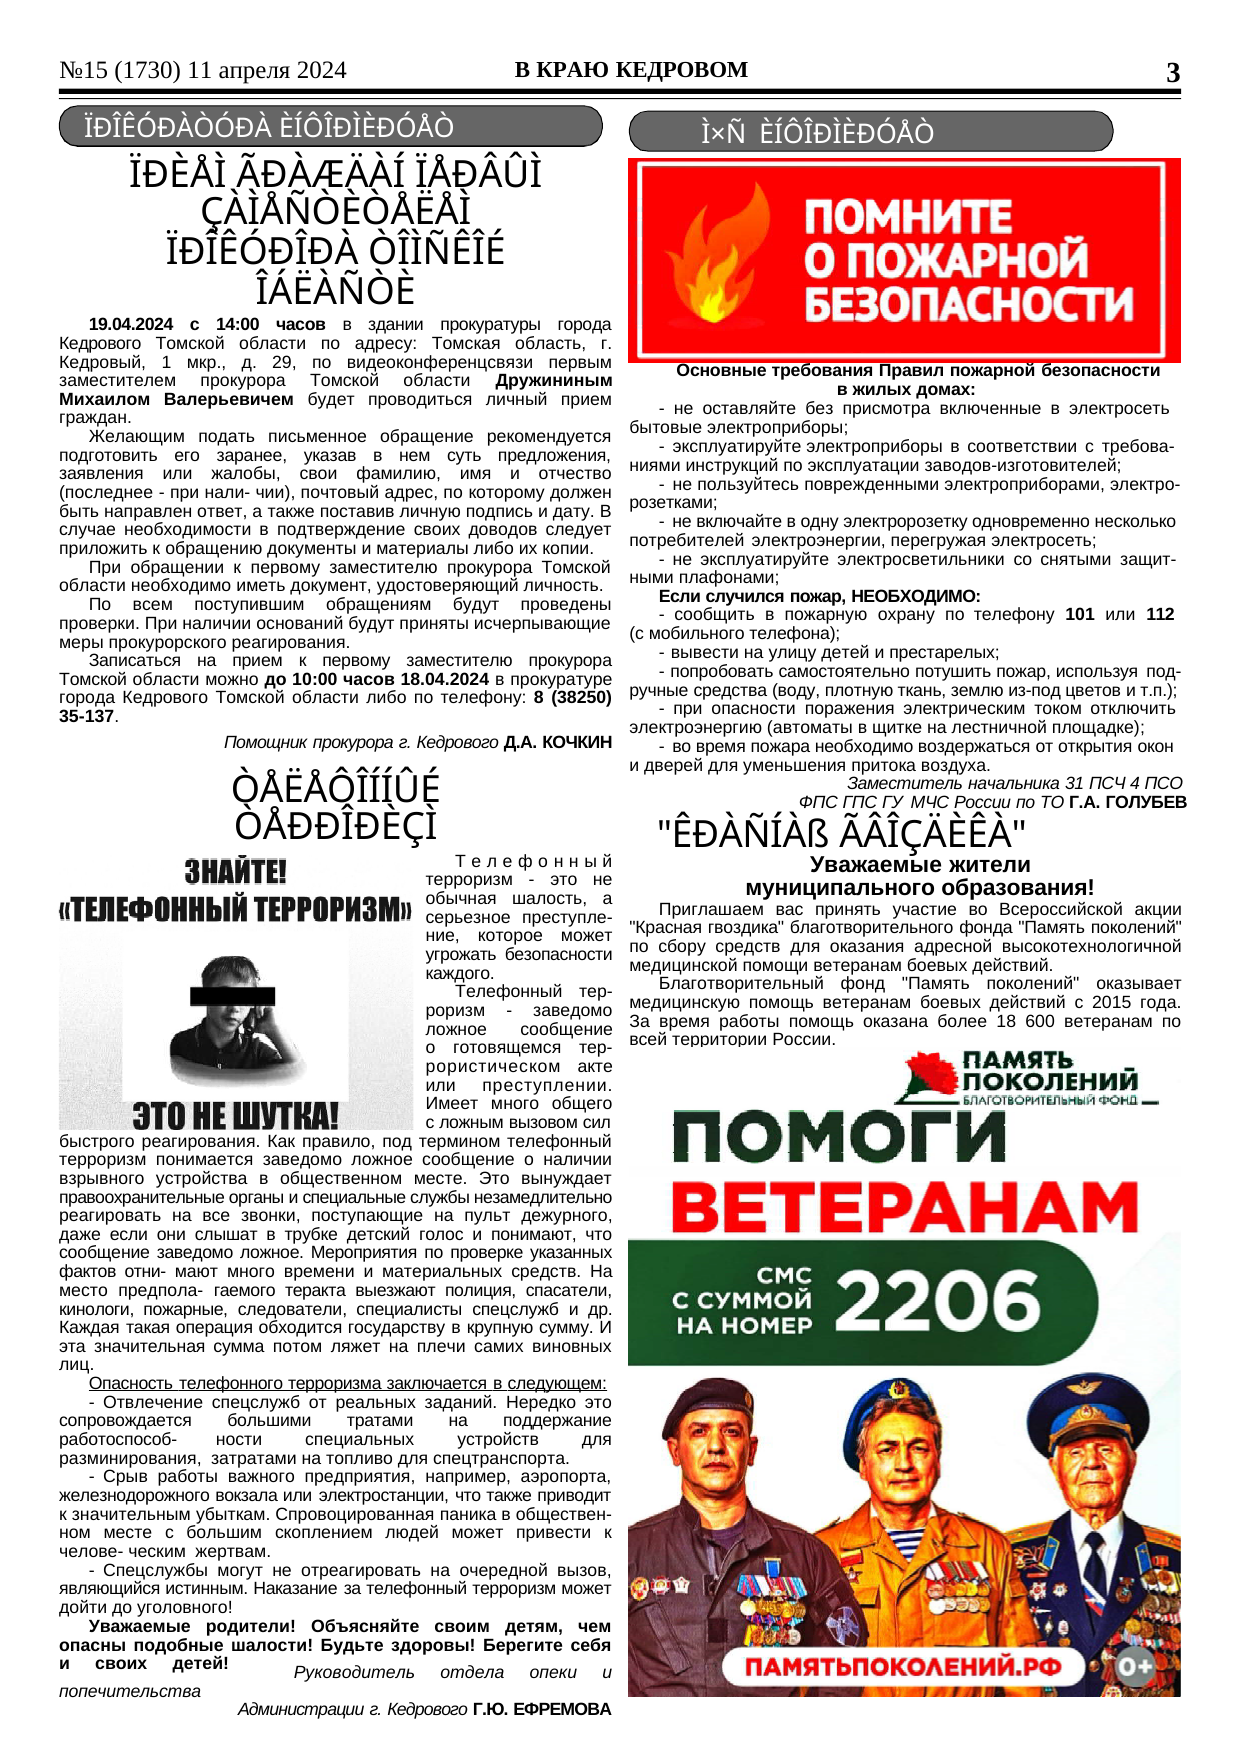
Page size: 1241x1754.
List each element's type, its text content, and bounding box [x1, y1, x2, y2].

subtitle Основные требования Правил пожарной безопасности [676, 361, 1194, 381]
list не включайте в одну электророзетку одновременно несколько потребителей электроэнергии, перегружая электросеть; [629, 512, 1183, 550]
text муниципального образования! [743, 876, 1097, 901]
list Срыв работы важного предприятия, например, аэропорта, железнодорожного вокзала или электростанции, что также приводит к значительным убыткам. Спровоцированная паника в обществен- ном месте с большим скоплением людей может привести к челове- ческим жертвам. [59, 1468, 612, 1561]
text При обращении к первому заместителю прокурора Томской области необходимо иметь документ, удостоверяющий личность. [59, 558, 611, 596]
list во время пожара необходимо воздержаться от открытия окон и дверей для уменьшения притока воздуха. [629, 737, 1182, 775]
text (с мобильного телефона); [629, 624, 1194, 643]
list Спецслужбы могут не отреагировать на очередной вызов, являющийся истинным. Наказание за телефонный терроризм может дойти до уголовного! [59, 1561, 612, 1617]
text 19.04.2024 с 14:00 часов в здании прокуратуры города Кедрового Томской области по адресу: Томская область, г. Кедровый, 1 мкр., д. 29, по видеоконференцсвязи первым заместителем прокурора Томской области Дружининым Михаилом Валерьевичем будет проводиться личный прием граждан. [59, 316, 612, 428]
list эксплуатируйте электроприборы в соответствии с требова- ниями инструкций по эксплуатации заводов-изготовителей; [629, 437, 1181, 475]
subtitle Уважаемые жители [743, 856, 1098, 876]
list Отвлечение спецслужб от реальных заданий. Нередко это сопровождается большими тратами на поддержание работоспособ- ности специальных устройств для разминирования, затратами на топливо для спецтранспорта. [59, 1393, 612, 1468]
picture [628, 1047, 1181, 1166]
picture [628, 158, 1181, 363]
list попробовать самостоятельно потушить пожар, используя под- ручные средства (воду, плотную ткань, землю из-под цветов и т.п.); [629, 662, 1182, 700]
list не эксплуатируйте электросветильники со снятыми защит- ными плафонами; [629, 550, 1181, 588]
text Приглашаем вас принять участие во Всероссийской акции "Красная гвоздика" благотворительного фонда "Память поколений" по сбору средств для оказания адресной высокотехнологичной медицинской помощи ветеранам боевых действий. [629, 901, 1182, 975]
text По всем поступившим обращениям будут проведены проверки. При наличии оснований будут приняты исчерпывающие меры прокурорского реагирования. [59, 596, 611, 652]
text Благотворительный фонд "Память поколений" оказывает медицинскую помощь ветеранам боевых действий с 2015 года. За время работы помощь оказана более 18 600 ветеранам по всей территории России. [629, 975, 1182, 1049]
text быстрого реагирования. Как правило, под термином телефонный терроризм понимается заведомо ложное сообщение о наличии взрывного устройства в общественном месте. Это вынуждает правоохранительные органы и специальные службы незамедлительно реагировать на все звонки, поступающие на пульт дежурного, даже если они слышат в трубке детский голос и понимают, что сообщение заведомо ложное. Мероприятия по проверке указанных фактов отни- мают много времени и материальных средств. На место предпола- гаемого теракта выезжают полиция, спасатели, кинологи, пожарные, следователи, специалисты спецслужб и др. Каждая такая операция обходится государству в крупную сумму. И эта значительная сумма потом ляжет на плечи самих виновных лиц. [59, 1132, 613, 1374]
list не пользуйтесь поврежденными электроприборами, электро- розетками; [629, 475, 1182, 512]
subtitle ÒÅËÅÔÎÍÍÛÉ ÒÅÐÐÎÐÈÇÌ [173, 771, 498, 850]
text Опасность телефонного терроризма заключается в следующем: [88, 1374, 613, 1393]
text Желающим подать письменное обращение рекомендуется подготовить его заранее, указав в нем суть предложения, заявления или жалобы, свои фамилию, имя и отчество (последнее - при нали- чии), почтовый адрес, по которому должен быть направлен ответ, а также поставив личную подпись и дату. В случае необходимости в подтверждение своих доводов следует приложить к обращению документы и материалы либо их копии. [59, 428, 612, 558]
text Т е л е ф о н н ы й терроризм - это не обычная шалость, а серьезное преступле- ние, которое может угрожать безопасности каждого. [425, 852, 613, 983]
text Администрации г. Кедрового Г.Ю. ЕФРЕМОВА [238, 1701, 613, 1719]
text Телефонный тер- роризм - заведомо ложное сообщение о готовящемся тер- рористическом акте или преступлении. Имеет много общего с ложным вызовом сил [425, 983, 613, 1132]
list не оставляйте без присмотра включенные в электросеть бытовые электроприборы; [629, 400, 1181, 437]
subtitle Если случился пожар, НЕОБХОДИМО: [659, 588, 1194, 606]
list сообщить в пожарную охрану по телефону 101 или 112 [659, 606, 1194, 624]
picture [58, 855, 414, 1130]
text в жилых домах: [837, 381, 1194, 399]
subtitle "ÊÐÀÑÍÀß ÃÂÎÇÄÈÊÀ" [657, 812, 1194, 856]
text Помощник прокурора г. Кедрового Д.А. КОЧКИН [224, 731, 613, 752]
text Заместитель начальника 31 ПСЧ 4 ПСО ФПС ГПС ГУ МЧС России по ТО Г.А. ГОЛУБЕВ [799, 775, 1194, 812]
subtitle ÏÐÈÅÌ ÃÐÀÆÄÀÍ ÏÅÐÂÛÌ ÇÀÌÅÑÒÈÒÅËÅÌ ÏÐÎÊÓÐÎÐÀ ÒÎÌÑÊÎÉ ÎÁËÀÑÒÈ [111, 156, 560, 315]
picture [628, 1177, 1181, 1697]
text Уважаемые родители! Объясняйте своим детям, чем опасны подобные шалости! Будьте здоровы! Берегите себя и своих детей! Руководитель отдела опеки и попечительства [59, 1617, 612, 1701]
text Записаться на прием к первому заместителю прокурора Томской области можно до 10:00 часов 18.04.2024 в прокуратуре города Кедрового Томской области либо по телефону: 8 (38250) 35-137. [59, 652, 612, 726]
list вывести на улицу детей и престарелых; [659, 643, 1194, 662]
list при опасности поражения электрическим током отключить электроэнергию (автоматы в щитке на лестничной площадке); [629, 700, 1181, 737]
